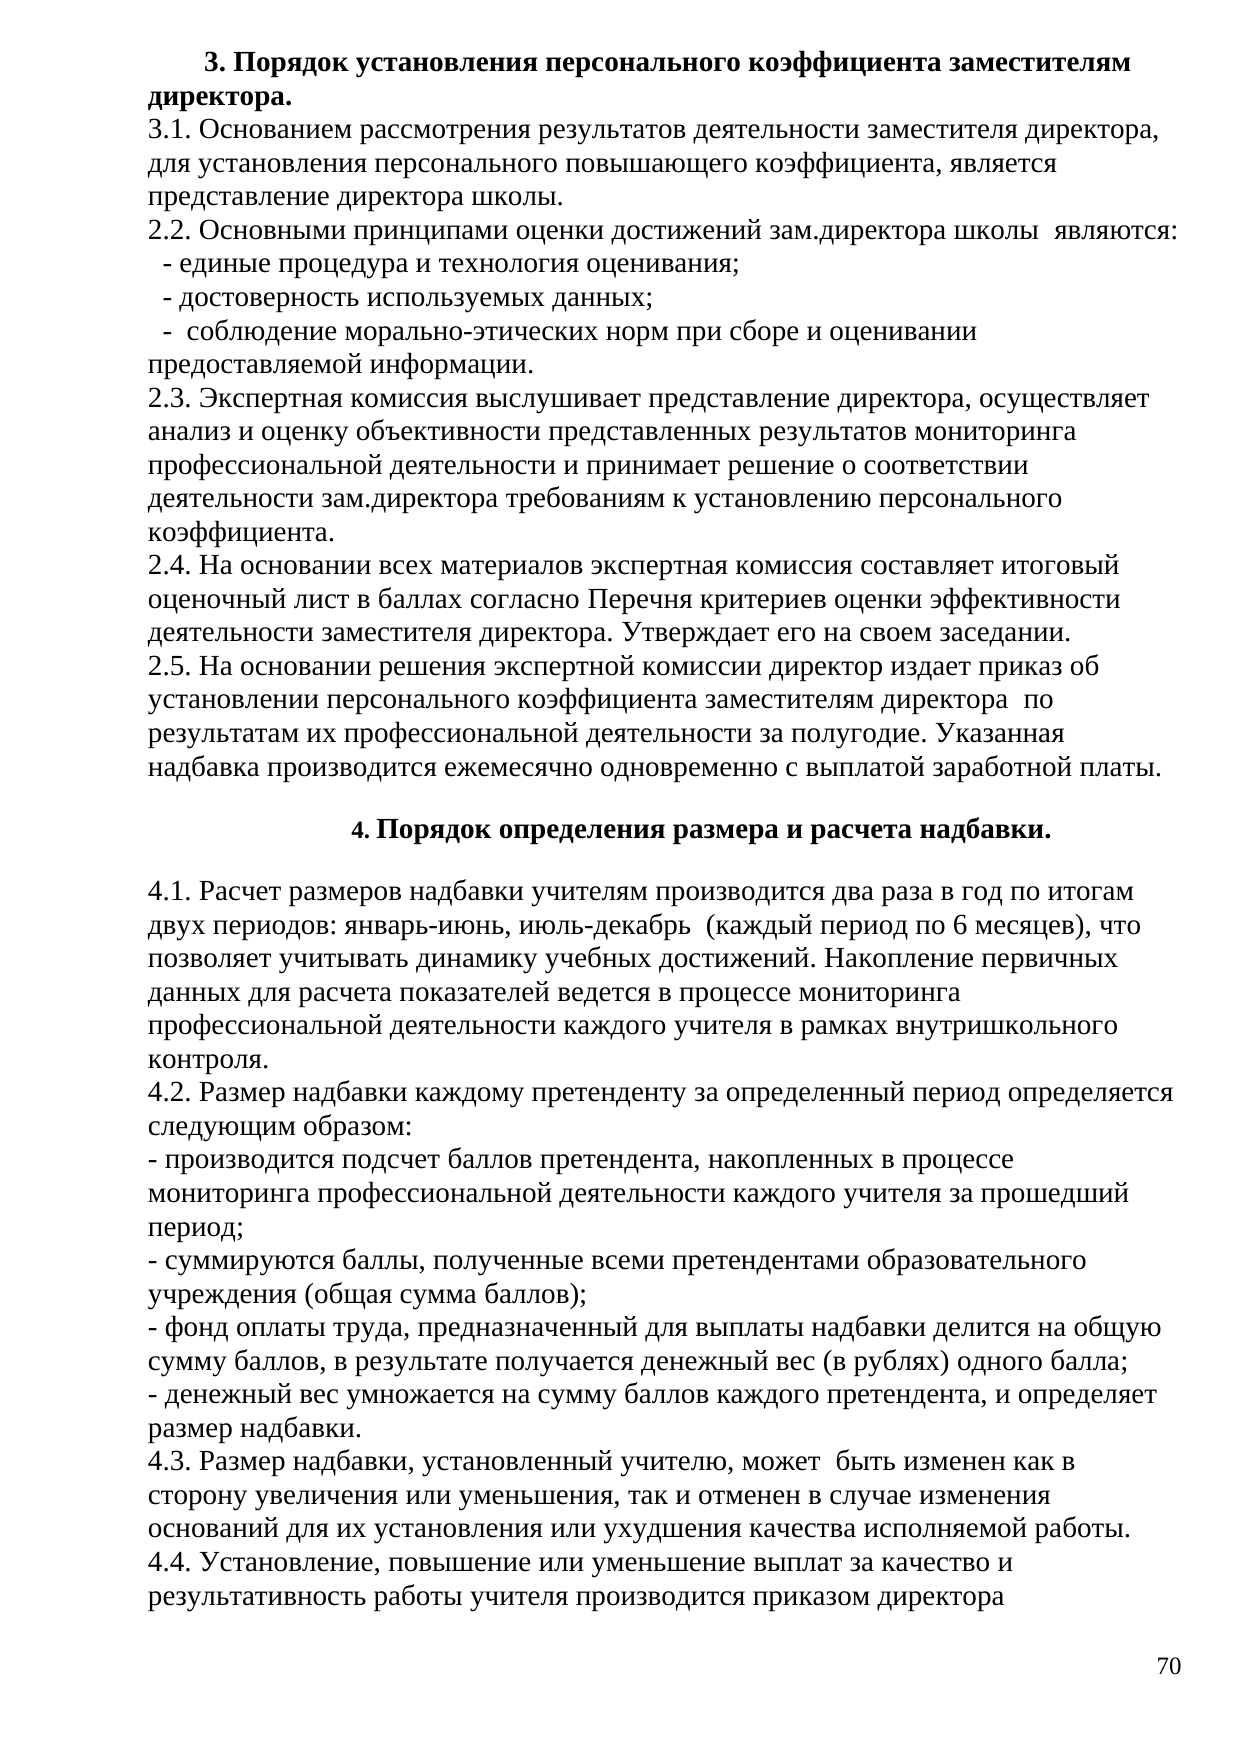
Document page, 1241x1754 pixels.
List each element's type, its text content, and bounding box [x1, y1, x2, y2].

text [148, 1443, 1181, 1611]
text 4.1. Расчет размеров надбавки учителям производится два раза в год по итогам двух периодов: январь-июнь, июль-декабрь (каждый период по 6 месяцев), что позволяет учитывать динамику учебных достижений. Накопление первичных данных для расчета показателей ведется в процессе мониторинга профессиональной деятельности каждого учителя в рамках внутришкольного контроля. 4.2. Размер надбавки каждому претенденту за определенный период определяется следующим образом: [148, 844, 1181, 1142]
text 3. Порядок установления персонального коэффициента заместителям директора. 3.1. Основанием рассмотрения результатов деятельности заместителя директора, для установления персонального повышающего коэффициента, является представление директора школы. 2.2. Основными принципами оценки достижений зам.директора школы являются: - единые процедура и технология оценивания; - достоверность используемых данных; - соблюдение морально-этических норм при сборе и оценивании предоставляемой информации. 2.3. Экспертная комиссия выслушивает представление директора, осуществляет анализ и оценку объективности представленных результатов мониторинга профессиональной деятельности и принимает решение о соответствии деятельности зам.директора требованиям к установлению персонального коэффициента. 2.4. На основании всех материалов экспертная комиссия составляет итоговый оценочный лист в баллах согласно Перечня критериев оценки эффективности деятельности заместителя директора. Утверждает его на своем заседании. 2.5. На основании решения экспертной комиссии директор издает приказ об установлении персонального коэффициента заместителям директора по результатам их профессиональной деятельности за полугодие. Указанная надбавка производится ежемесячно одновременно с выплатой заработной платы. [148, 44, 1181, 782]
text 4. Порядок определения размера и расчета надбавки. [148, 811, 1181, 844]
text - производится подсчет баллов претендента, накопленных в процессе мониторинга профессиональной деятельности каждого учителя за прошедший период; - суммируются баллы, полученные всеми претендентами образовательного учреждения (общая сумма баллов); - фонд оплаты труда, предназначенный для выплаты надбавки делится на общую сумму баллов, в результате получается денежный вес (в рублях) одного балла; - денежный вес умножается на сумму баллов каждого претендента, и определяет размер надбавки. [148, 1142, 1181, 1443]
